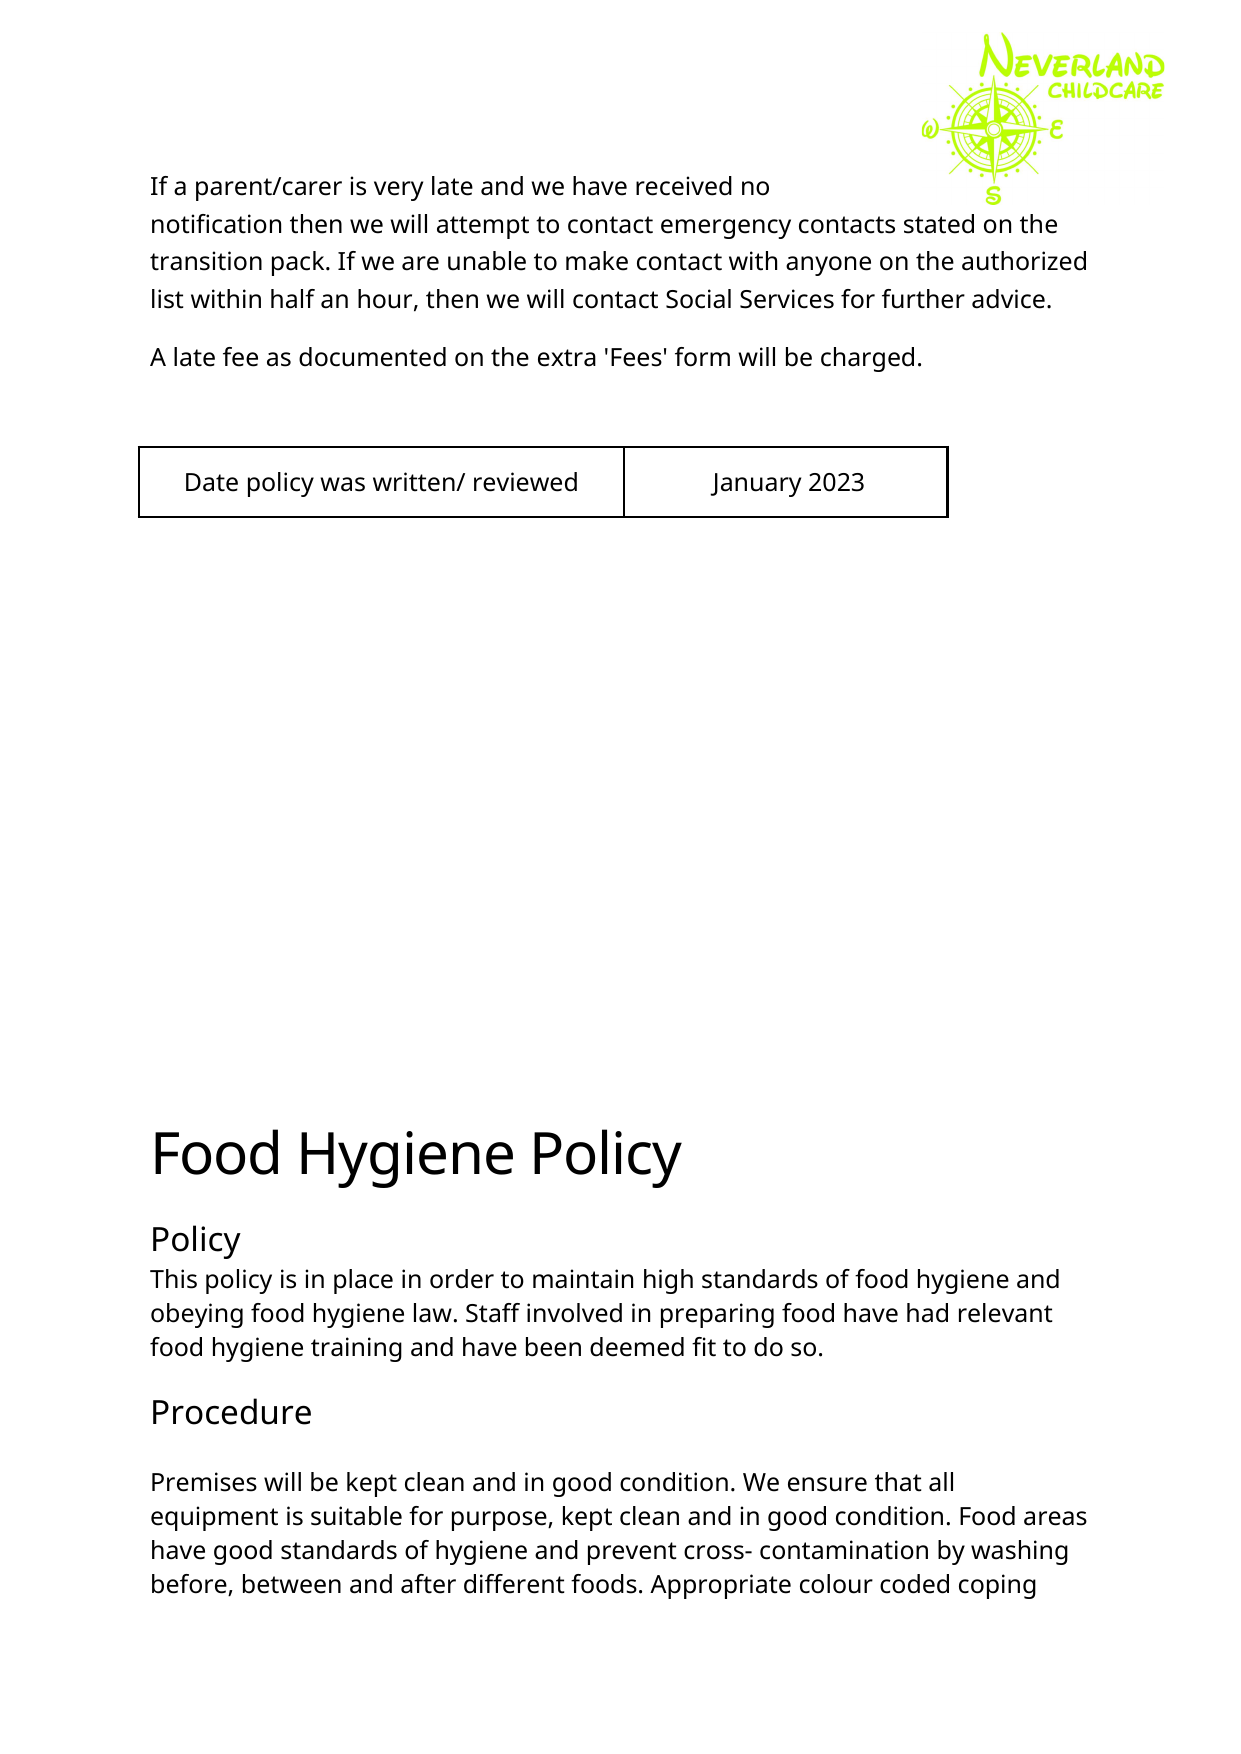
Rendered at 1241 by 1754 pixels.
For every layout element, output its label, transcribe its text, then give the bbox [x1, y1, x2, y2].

title Food Hygiene Policy [150, 1112, 1090, 1191]
picture [921, 32, 1165, 205]
text A late fee as documented on the extra 'Fees' form will be charged. [150, 336, 1090, 374]
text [150, 1465, 1090, 1601]
subtitle Procedure [150, 1389, 1090, 1434]
table_header January 2023 [625, 448, 946, 516]
subtitle Policy [150, 1216, 1090, 1262]
text If a parent/carer is very late and we have received no notification then we will attempt to contact emergency contacts stated on the transition pack. If we are unable to make contact with anyone on the authorized list within half an hour, then we will contact Social Services for further advice. [150, 165, 1090, 315]
table_header Date policy was written/ reviewed [140, 448, 623, 516]
text This policy is in place in order to maintain high standards of food hygiene and obeying food hygiene law. Staff involved in preparing food have had relevant food hygiene training and have been deemed fit to do so. [150, 1262, 1090, 1364]
